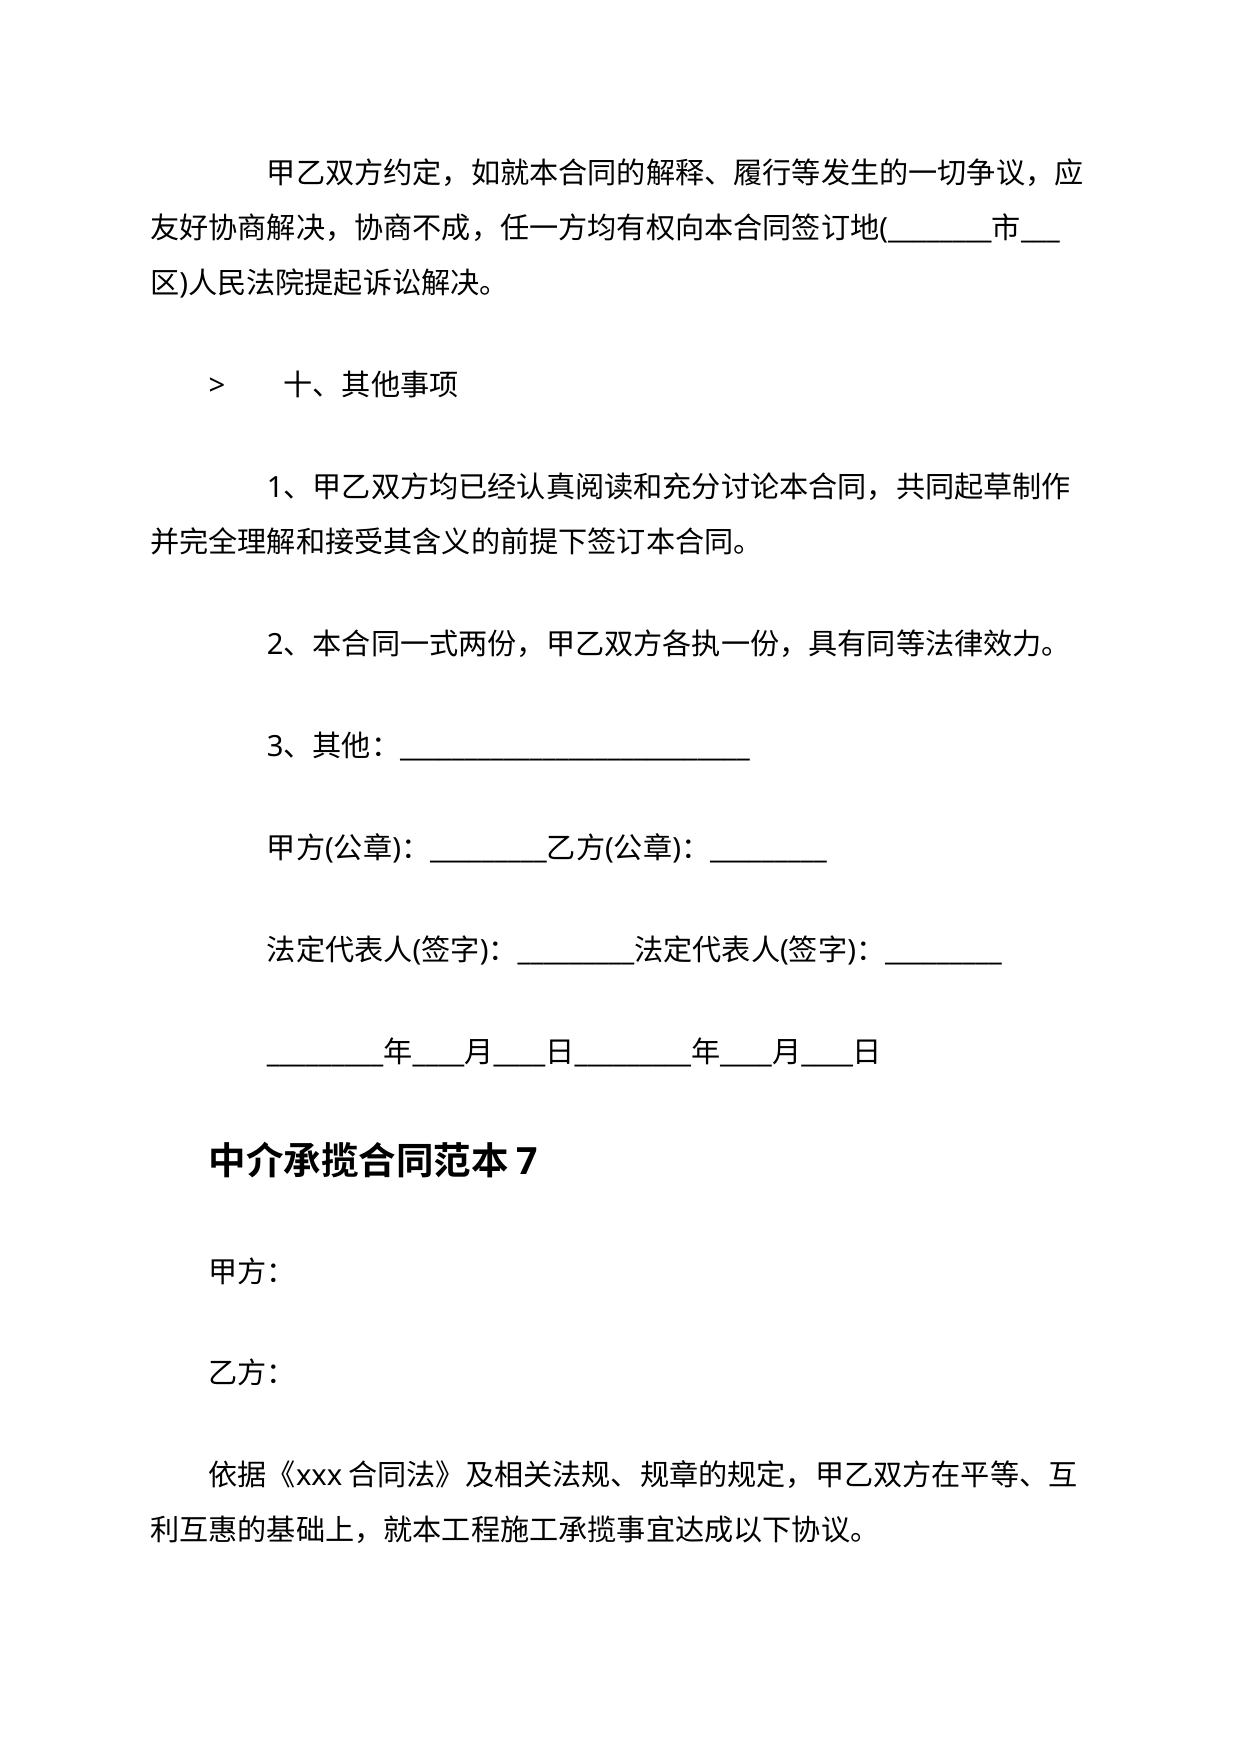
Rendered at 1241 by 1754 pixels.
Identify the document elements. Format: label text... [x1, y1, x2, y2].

text 3、其他：___________________________ [150, 723, 1090, 765]
text 甲乙双方约定，如就本合同的解释、履行等发生的一切争议，应友好协商解决，协商不成，任一方均有权向本合同签订地(________市___区)人民法院提起诉讼解决。 [150, 150, 1090, 302]
text 2、本合同一式两份，甲乙双方各执一份，具有同等法律效力。 [150, 621, 1090, 663]
text 1、甲乙双方均已经认真阅读和充分讨论本合同，共同起草制作并完全理解和接受其含义的前提下签订本合同。 [150, 464, 1090, 561]
text 依据《xxx合同法》及相关法规、规章的规定，甲乙双方在平等、互利互惠的基础上，就本工程施工承揽事宜达成以下协议。 [150, 1452, 1090, 1549]
text 中介承揽合同范本7 [150, 1131, 1090, 1185]
text 乙方： [150, 1350, 1090, 1392]
text 法定代表人(签字)：_________法定代表人(签字)：_________ [150, 927, 1090, 969]
text 甲方(公章)：_________乙方(公章)：_________ [150, 825, 1090, 867]
text _________年____月____日_________年____月____日 [150, 1029, 1090, 1071]
text 甲方： [150, 1248, 1090, 1291]
text > 十、其他事项 [150, 362, 1090, 404]
